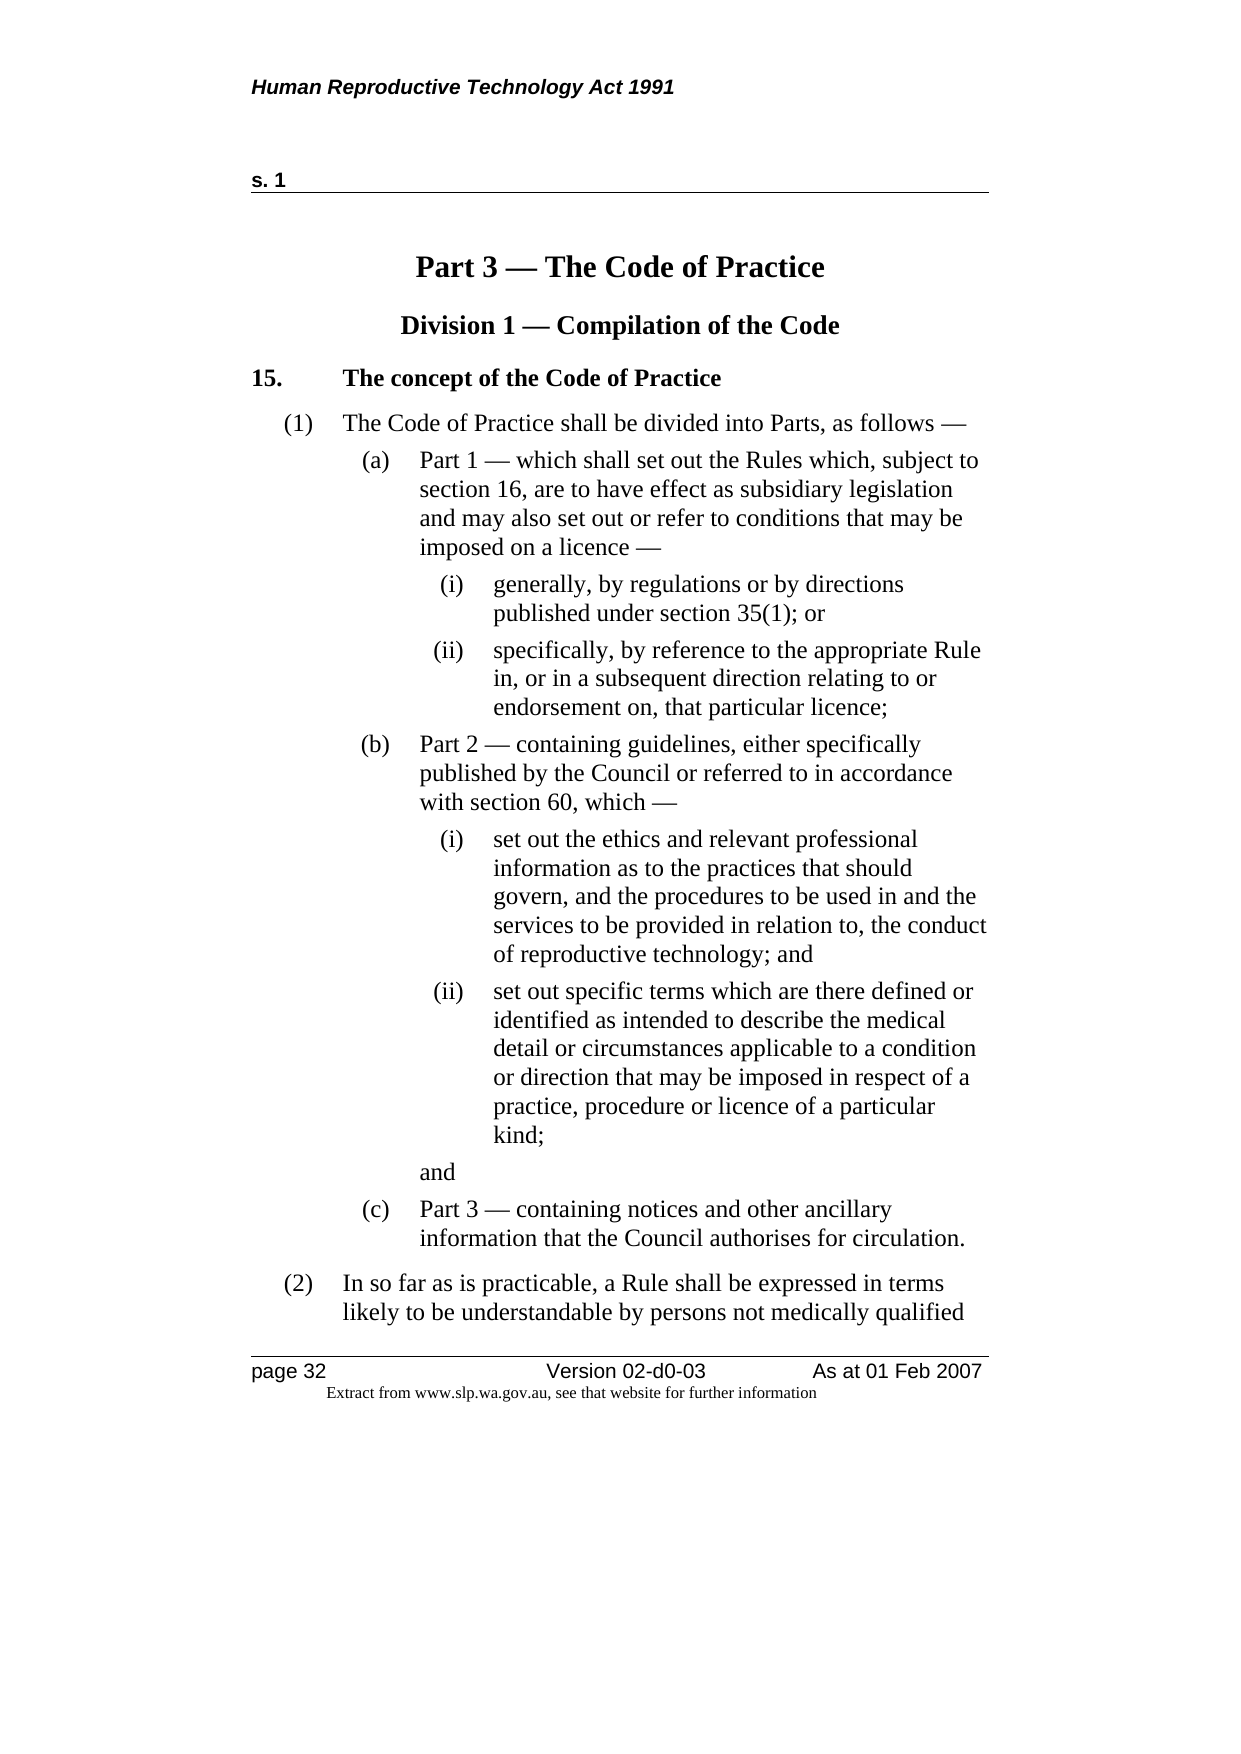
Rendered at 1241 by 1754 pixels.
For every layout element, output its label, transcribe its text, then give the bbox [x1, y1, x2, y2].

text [251, 1268, 989, 1326]
subtitle Part 3 — The Code of Practice [251, 248, 989, 284]
subtitle 15. The concept of the Code of Practice [251, 363, 989, 392]
text (b) Part 2 — containing guidelines, either specifically published by the Council or referred to in accordance with section 60, which — [251, 729, 989, 816]
subtitle Division 1 — Compilation of the Code [251, 309, 989, 340]
text (a) Part 1 — which shall set out the Rules which, subject to section 16, are to have effect as subsidiary legislation and may also set out or refer to conditions that may be imposed on a licence — [251, 446, 989, 561]
text (i) generally, by regulations or by directions published under section 35(1); or [251, 569, 989, 626]
text (ii) specifically, by reference to the appropriate Rule in, or in a subsequent direction relating to or endorsement on, that particular licence; [251, 635, 989, 721]
text (ii) set out specific terms which are there defined or identified as intended to describe the medical detail or circumstances applicable to a condition or direction that may be imposed in respect of a practice, procedure or licence of a particular kind; [251, 976, 989, 1148]
text (1) The Code of Practice shall be divided into Parts, as follows — [251, 408, 989, 437]
text (c) Part 3 — containing notices and other ancillary information that the Council authorises for circulation. [251, 1194, 989, 1251]
text and [251, 1157, 989, 1186]
text (i) set out the ethics and relevant professional information as to the practices that should govern, and the procedures to be used in and the services to be provided in relation to, the conduct of reproductive technology; and [251, 824, 989, 968]
